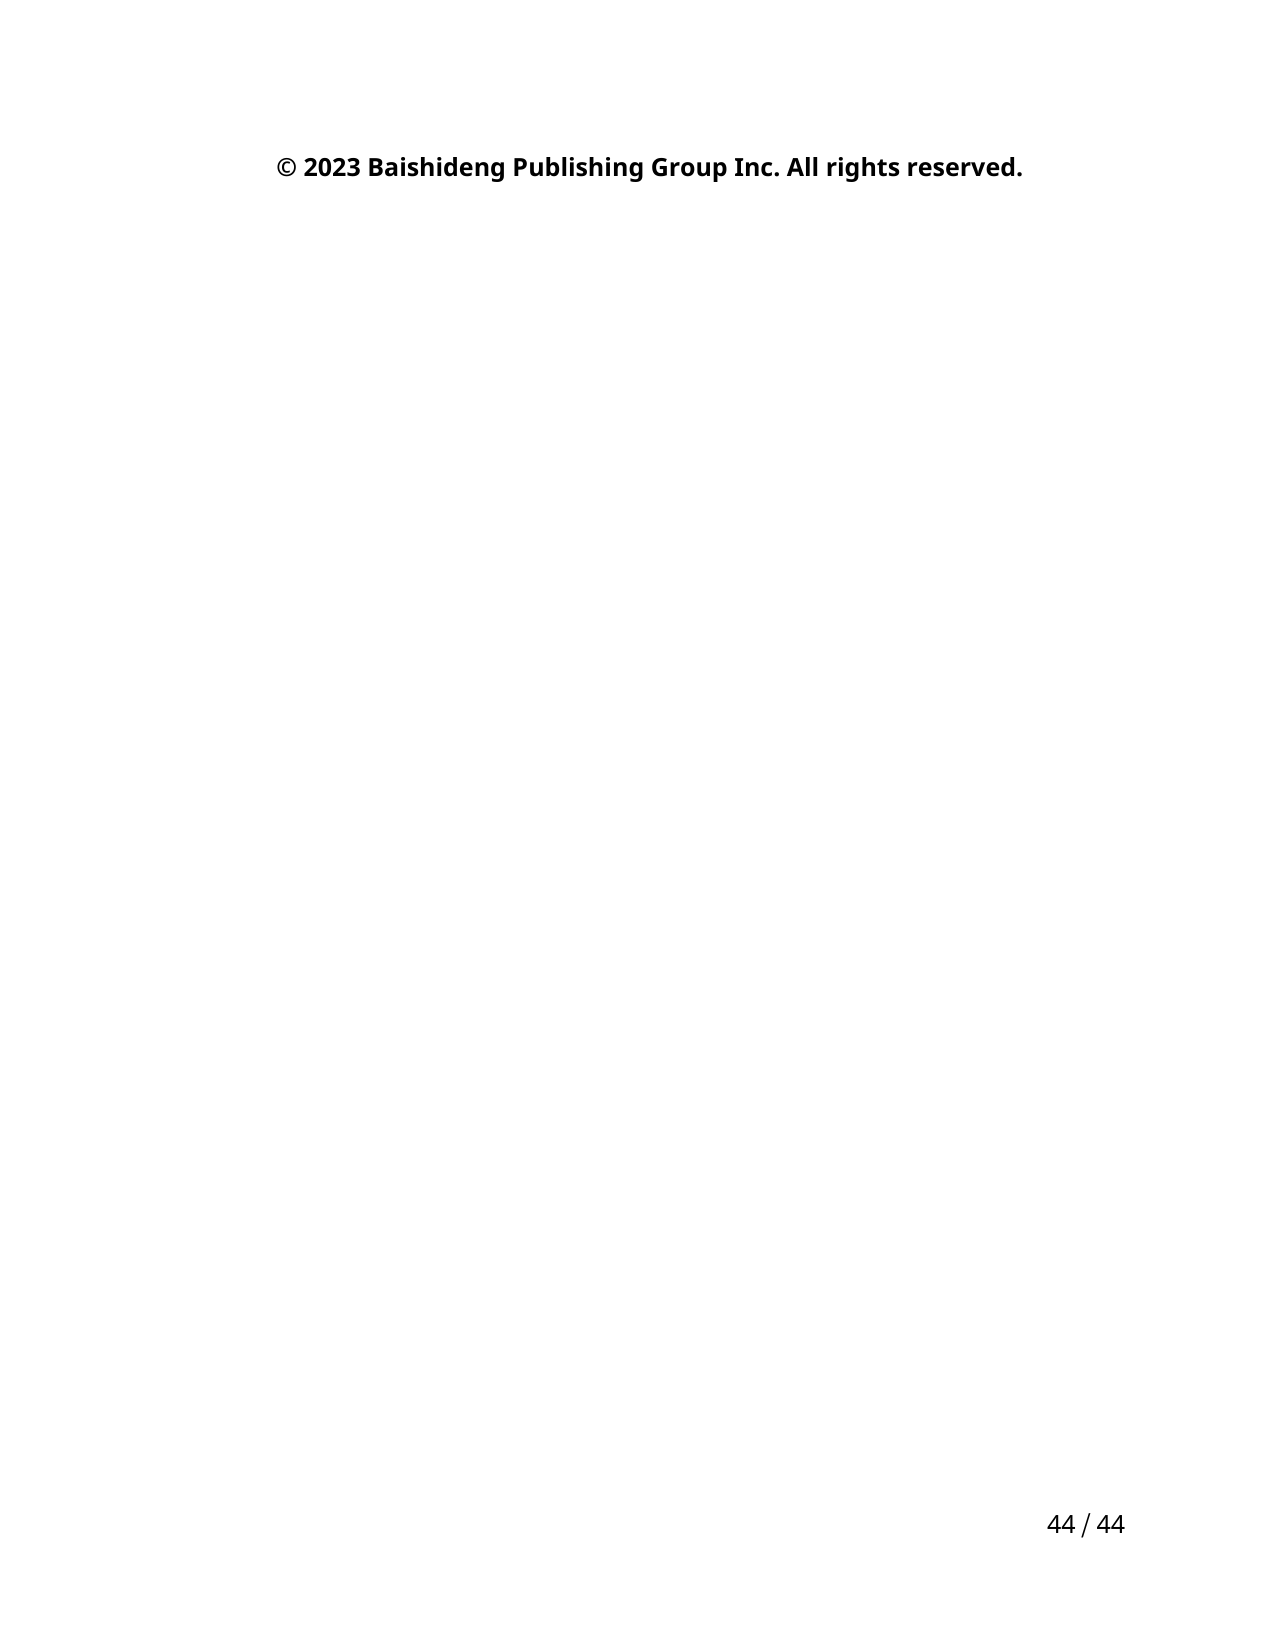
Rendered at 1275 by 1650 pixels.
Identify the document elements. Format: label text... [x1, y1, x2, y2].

text © 2023 Baishideng Publishing Group Inc. All rights reserved. [175, 150, 1125, 184]
